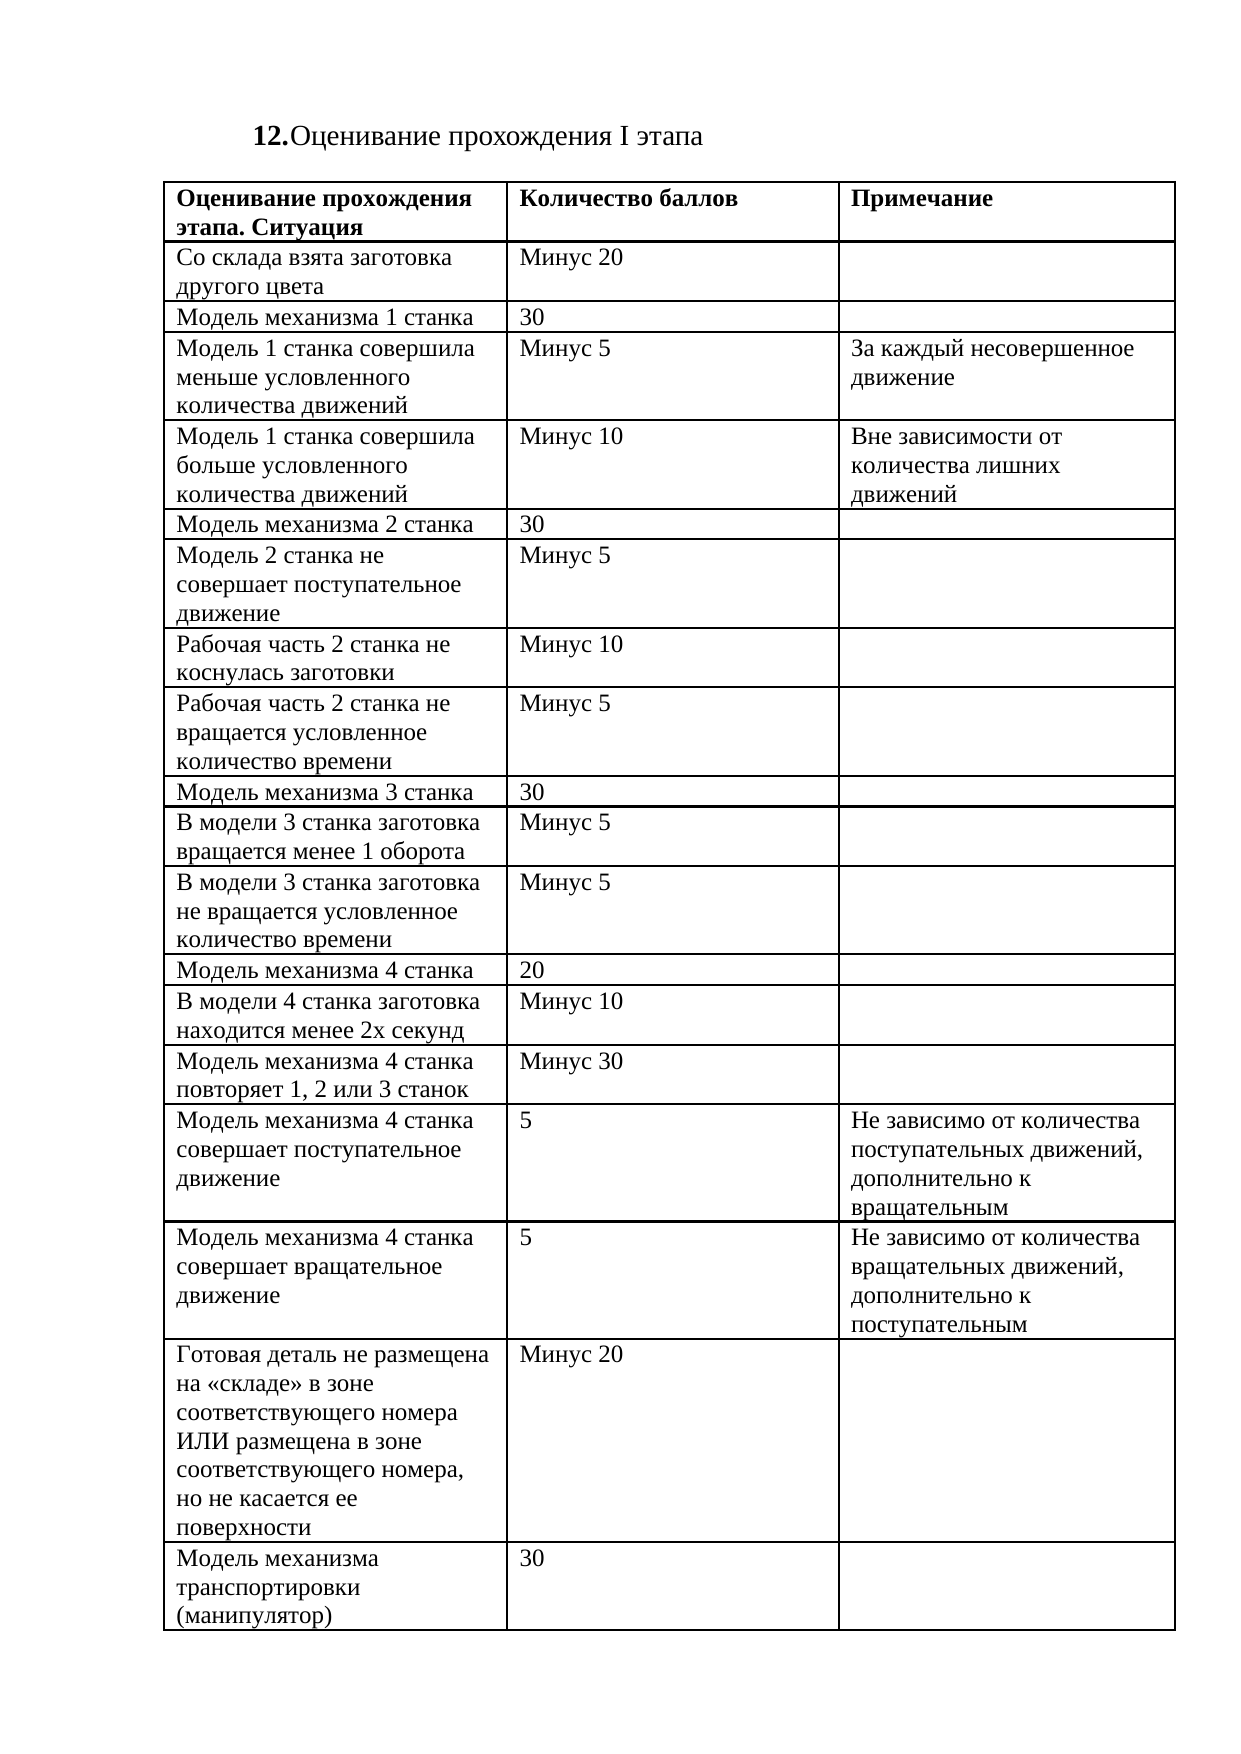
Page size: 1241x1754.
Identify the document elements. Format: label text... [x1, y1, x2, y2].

table_cell За каждый несовершенное движение [840, 333, 1174, 419]
table_cell [840, 688, 1174, 774]
table_cell [840, 777, 1174, 805]
table_cell Модель механизма транспортировки (манипулятор) [165, 1543, 506, 1629]
table_cell Минус 30 [508, 1046, 838, 1103]
table_cell [840, 1046, 1174, 1103]
table_cell Минус 20 [508, 243, 838, 300]
table_cell Готовая деталь не размещена на «складе» в зоне соответствующего номера ИЛИ размещена в зоне соответствующего номера, но не касается ее поверхности [165, 1340, 506, 1541]
table_cell Модель механизма 4 станка [165, 955, 506, 984]
table_cell [840, 955, 1174, 984]
table_cell Минус 20 [508, 1340, 838, 1541]
table_cell 30 [508, 302, 838, 331]
table_cell Модель механизма 4 станка совершает вращательное движение [165, 1223, 506, 1337]
table_cell Со склада взята заготовка другого цвета [165, 243, 506, 300]
table_cell [840, 986, 1174, 1044]
table_cell 30 [508, 777, 838, 805]
table_cell Минус 10 [508, 421, 838, 507]
table_cell Не зависимо от количества вращательных движений, дополнительно к поступательным [840, 1223, 1174, 1337]
table_cell [840, 302, 1174, 331]
table_header Примечание [840, 183, 1174, 240]
table_cell Минус 10 [508, 986, 838, 1044]
table_cell Рабочая часть 2 станка не коснулась заготовки [165, 629, 506, 686]
table_cell [840, 243, 1174, 300]
table_cell [840, 510, 1174, 538]
table_cell [840, 1340, 1174, 1541]
table_cell Рабочая часть 2 станка не вращается условленное количество времени [165, 688, 506, 774]
table_cell Модель механизма 4 станка повторяет 1, 2 или 3 станок [165, 1046, 506, 1103]
table_cell [840, 629, 1174, 686]
table_cell Модель 2 станка не совершает поступательное движение [165, 540, 506, 627]
table_cell В модели 3 станка заготовка вращается менее 1 оборота [165, 808, 506, 865]
table_cell Минус 5 [508, 867, 838, 953]
table_cell В модели 4 станка заготовка находится менее 2х секунд [165, 986, 506, 1044]
table_cell 5 [508, 1105, 838, 1220]
table_header Оценивание прохождения этапа. Ситуация [165, 183, 506, 240]
table_cell Минус 5 [508, 688, 838, 774]
table_cell Минус 5 [508, 808, 838, 865]
table_cell 20 [508, 955, 838, 984]
table_cell Модель 1 станка совершила меньше условленного количества движений [165, 333, 506, 419]
table_cell 5 [508, 1223, 838, 1337]
table_cell 30 [508, 1543, 838, 1629]
table_cell Модель механизма 2 станка [165, 510, 506, 538]
table_cell [840, 867, 1174, 953]
table_cell В модели 3 станка заготовка не вращается условленное количество времени [165, 867, 506, 953]
list Оценивание прохождения I этапа [252, 118, 1152, 152]
table_cell Модель 1 станка совершила больше условленного количества движений [165, 421, 506, 507]
table_cell Не зависимо от количества поступательных движений, дополнительно к вращательным [840, 1105, 1174, 1220]
table_cell [840, 808, 1174, 865]
table_cell Модель механизма 3 станка [165, 777, 506, 805]
table_cell Вне зависимости от количества лишних движений [840, 421, 1174, 507]
table_header Количество баллов [508, 183, 838, 240]
table_cell 30 [508, 510, 838, 538]
table_cell Модель механизма 1 станка [165, 302, 506, 331]
table_cell Минус 5 [508, 540, 838, 627]
table_cell Минус 5 [508, 333, 838, 419]
table_cell Минус 10 [508, 629, 838, 686]
table_cell [840, 540, 1174, 627]
table_cell [840, 1543, 1174, 1629]
table_cell Модель механизма 4 станка совершает поступательное движение [165, 1105, 506, 1220]
